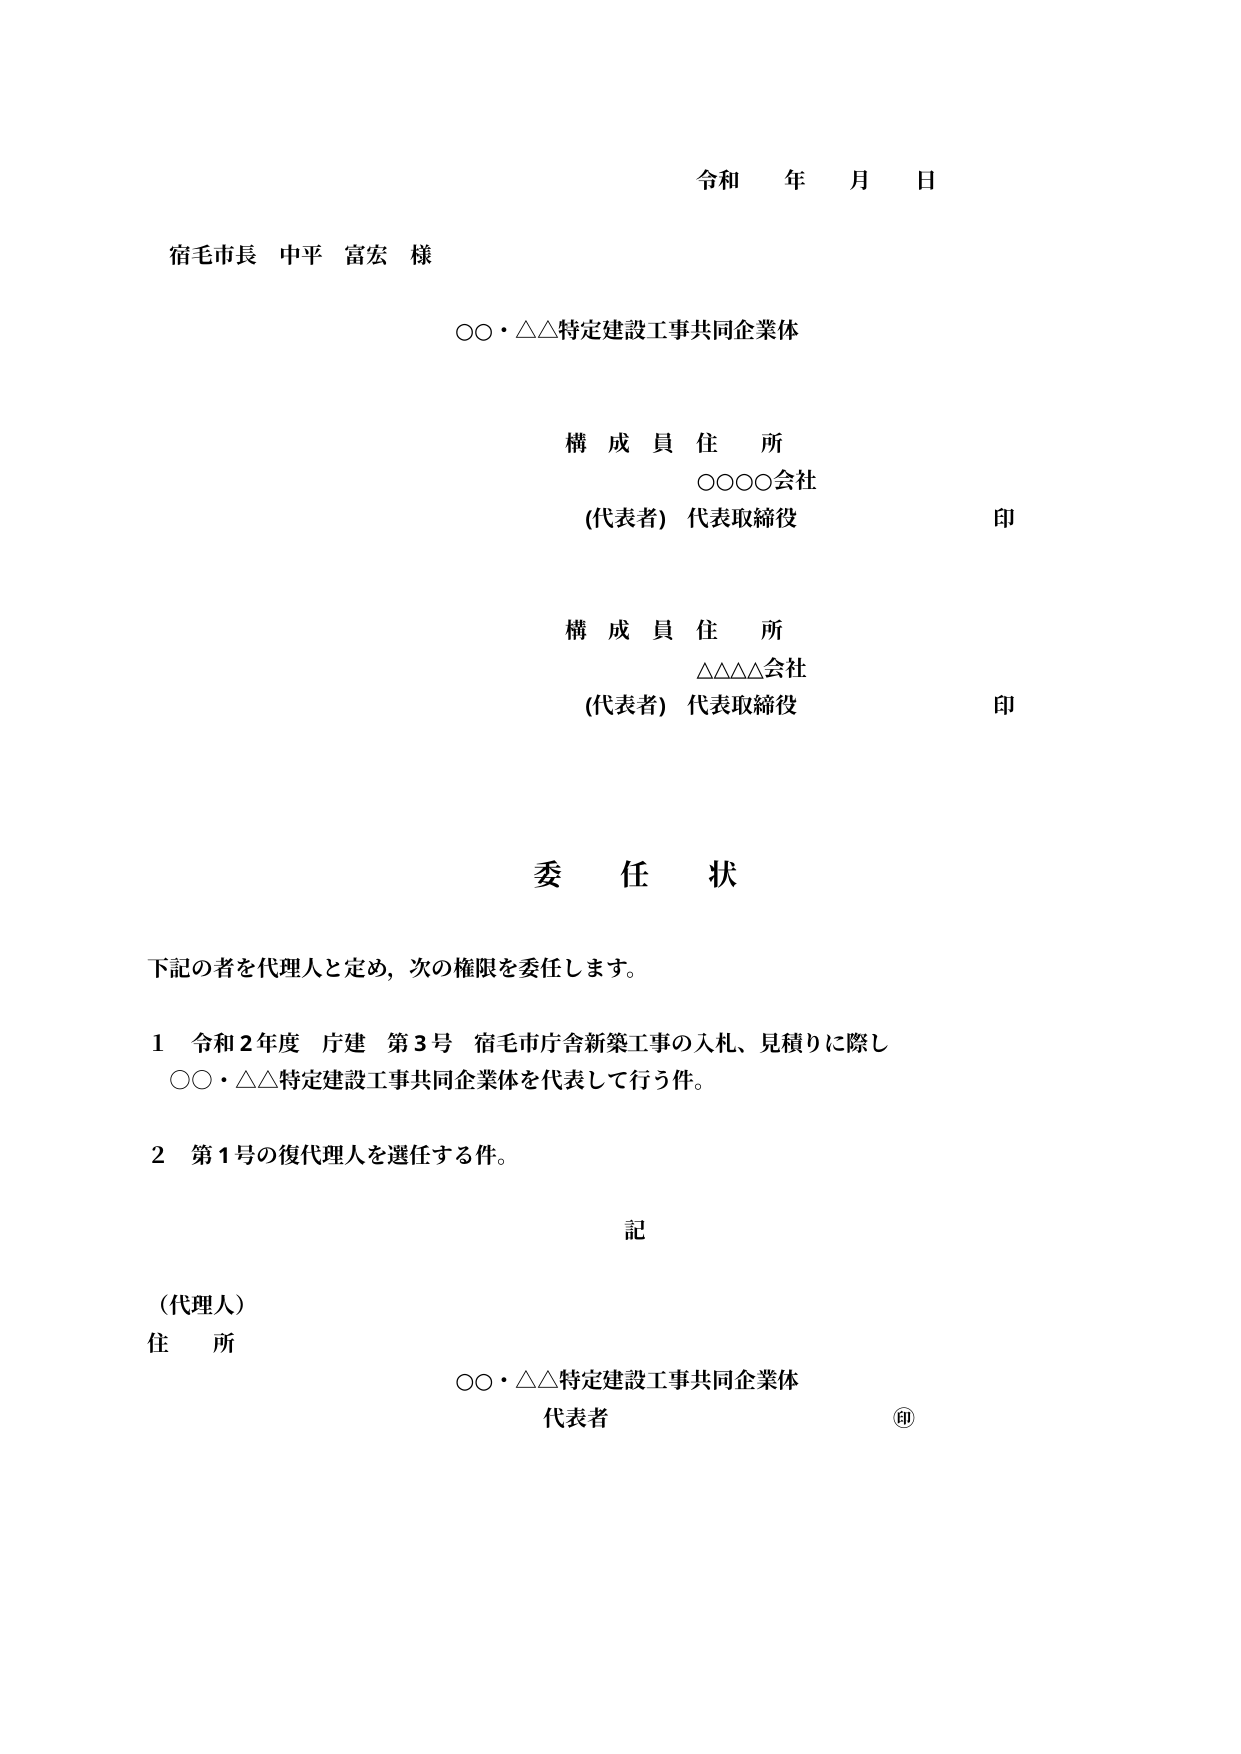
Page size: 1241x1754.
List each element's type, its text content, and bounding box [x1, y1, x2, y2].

text ○○・△△特定建設工事共同企業体 [213, 311, 1122, 348]
text ○○・△△特定建設工事共同企業体 [148, 1361, 1122, 1398]
text 委 任 状 [148, 836, 1122, 911]
text ２ 第1号の復代理人を選任する件。 [148, 1136, 1122, 1173]
text 令和 年 月 日 [213, 161, 1122, 198]
text ○○・△△特定建設工事共同企業体を代表して行う件。 [148, 1061, 1122, 1098]
text 代表者 ㊞ [148, 1398, 1122, 1436]
text １ 令和2年度 庁建 第3号 宿毛市庁舎新築工事の入札、見積りに際し [148, 1023, 1122, 1061]
subtitle 記 [148, 1211, 1122, 1248]
text (代表者) 代表取締役 印 [148, 686, 1122, 723]
text 宿毛市長 中平 富宏 様 [148, 236, 1122, 273]
text △△△△会社 [213, 648, 1122, 686]
text (代表者) 代表取締役 印 [148, 498, 1122, 536]
text 構 成 員 住 所 [213, 611, 1122, 648]
text 下記の者を代理人と定め，次の権限を委任します。 [148, 948, 1122, 986]
text 構 成 員 住 所 [213, 423, 1122, 461]
text 住 所 [148, 1323, 1122, 1361]
text ○○○○会社 [213, 461, 1122, 498]
text （代理人） [148, 1286, 1122, 1323]
